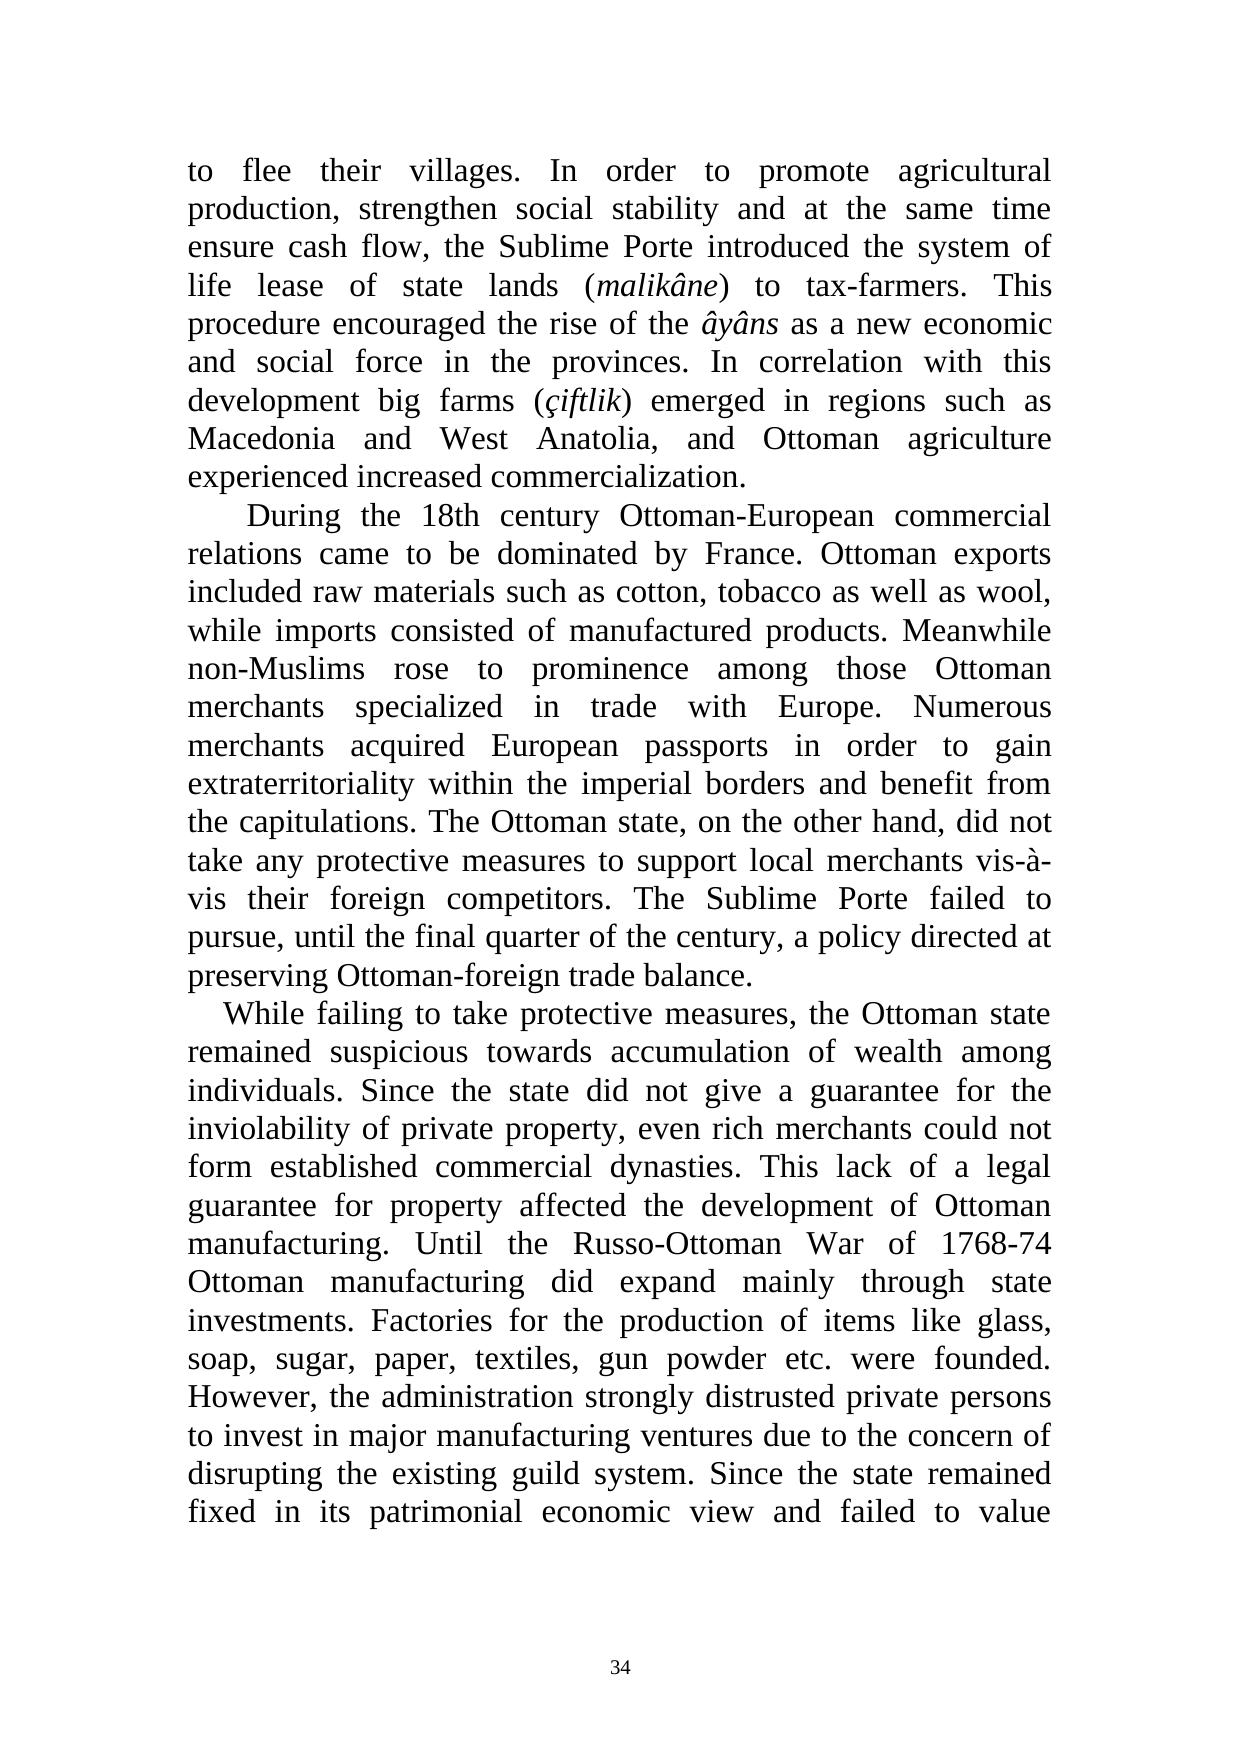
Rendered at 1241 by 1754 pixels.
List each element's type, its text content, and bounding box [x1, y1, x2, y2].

text During the 18th century Ottoman-European commercial relations came to be dominated by France. Ottoman exports included raw materials such as cotton, tobacco as well as wool, while imports consisted of manufactured products. Meanwhile non-Muslims rose to prominence among those Ottoman merchants specialized in trade with Europe. Numerous merchants acquired European passports in order to gain extraterritoriality within the imperial borders and benefit from the capitulations. The Ottoman state, on the other hand, did not take any protective measures to support local merchants vis-à-vis their foreign competitors. The Sublime Porte failed to pursue, until the final quarter of the century, a policy directed at preserving Ottoman-foreign trade balance. [187, 495, 1053, 993]
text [187, 993, 1053, 1530]
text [187, 150, 1053, 495]
